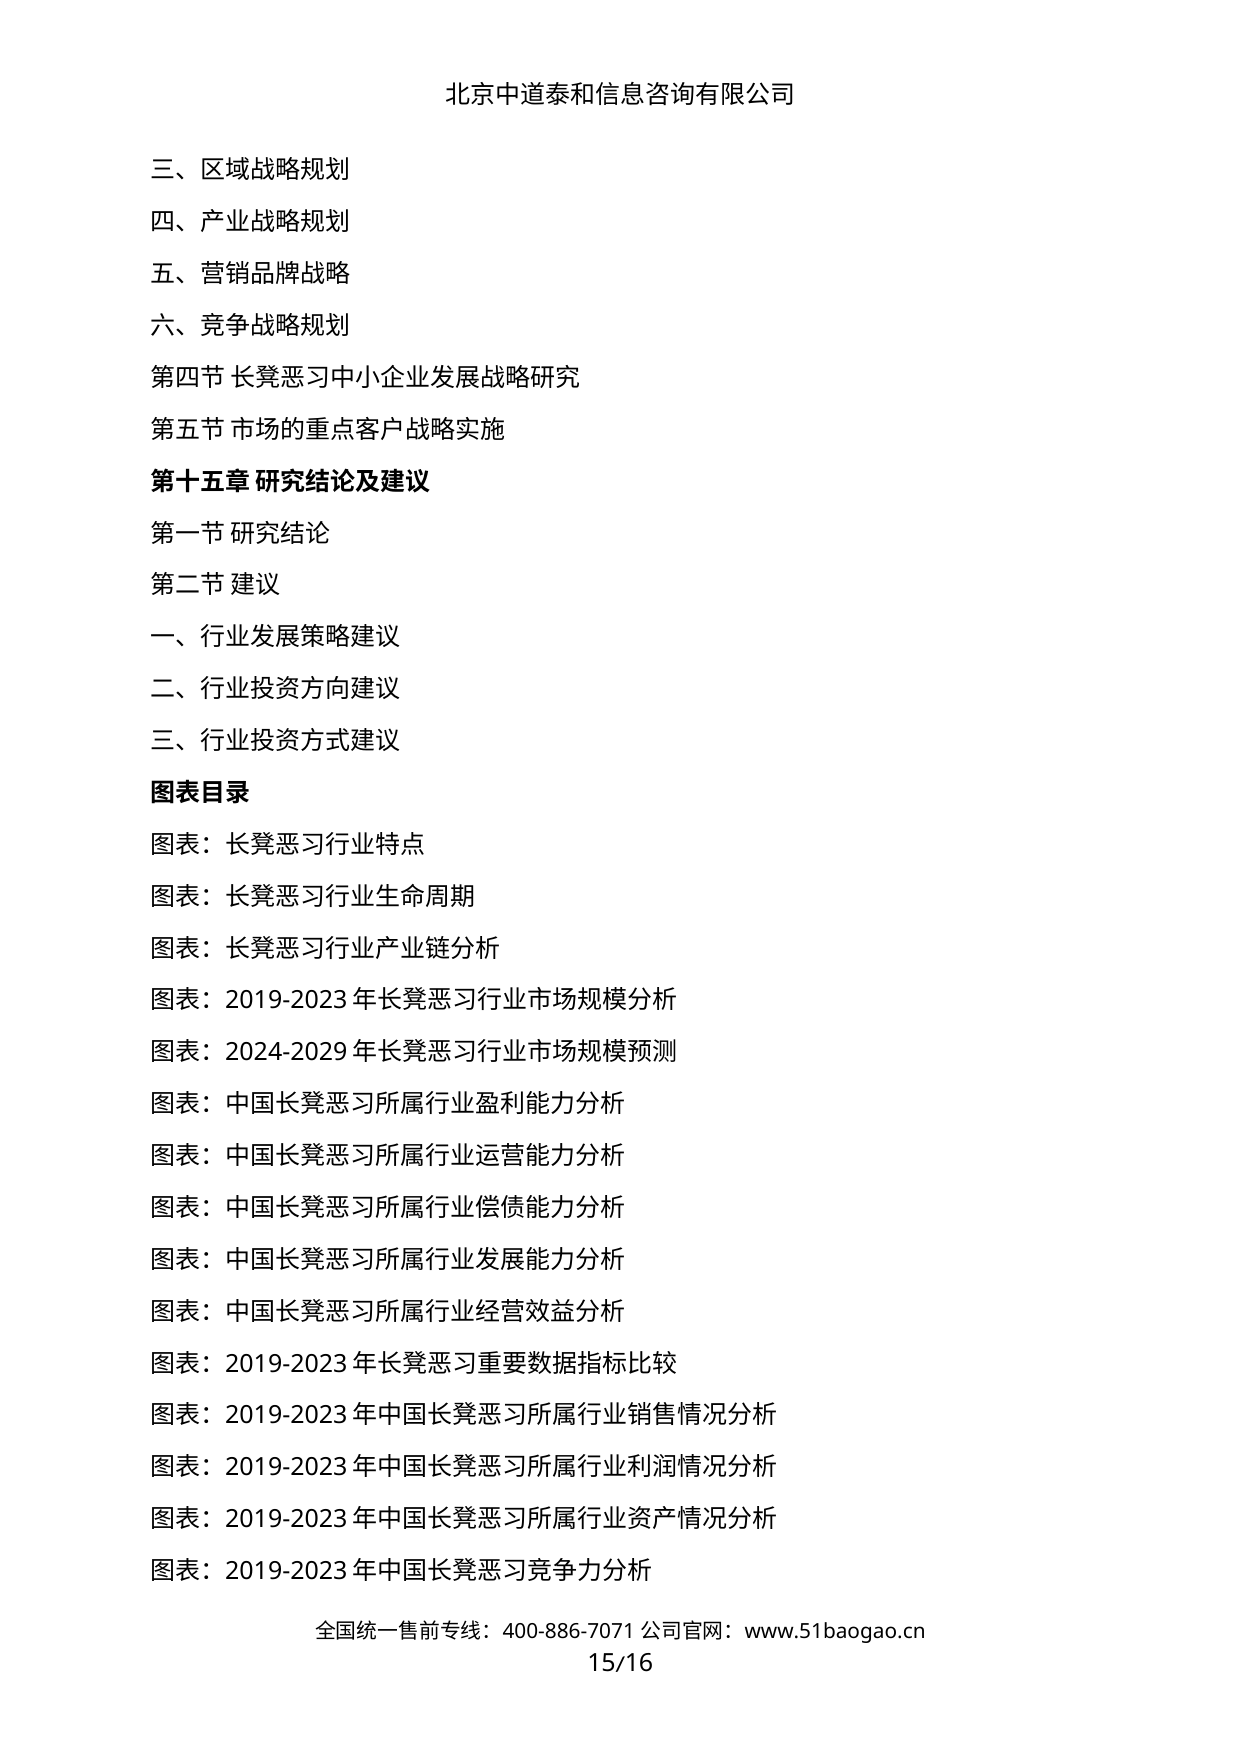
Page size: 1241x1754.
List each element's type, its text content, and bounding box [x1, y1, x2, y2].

text 三、行业投资方式建议 [150, 721, 1090, 757]
text 图表：2019-2023年中国长凳恶习所属行业销售情况分析 [150, 1395, 1090, 1431]
text 第五节 市场的重点客户战略实施 [150, 409, 1090, 446]
text 图表：中国长凳恶习所属行业运营能力分析 [150, 1136, 1090, 1172]
text 图表：2019-2023年中国长凳恶习所属行业利润情况分析 [150, 1447, 1090, 1483]
text 图表目录 [150, 772, 1090, 809]
text 第四节 长凳恶习中小企业发展战略研究 [150, 357, 1090, 394]
text 图表：2019-2023年长凳恶习重要数据指标比较 [150, 1343, 1090, 1379]
text 图表：2019-2023年中国长凳恶习所属行业资产情况分析 [150, 1499, 1090, 1535]
text 图表：2019-2023年中国长凳恶习竞争力分析 [150, 1551, 1090, 1587]
text 图表：2024-2029年长凳恶习行业市场规模预测 [150, 1032, 1090, 1068]
text 图表：长凳恶习行业生命周期 [150, 876, 1090, 912]
text 六、竞争战略规划 [150, 306, 1090, 342]
text 第一节 研究结论 [150, 513, 1090, 549]
text 五、营销品牌战略 [150, 254, 1090, 290]
text 三、区域战略规划 [150, 150, 1090, 186]
text 一、行业发展策略建议 [150, 617, 1090, 653]
text 二、行业投资方向建议 [150, 669, 1090, 705]
text 图表：长凳恶习行业特点 [150, 824, 1090, 861]
text 图表：中国长凳恶习所属行业偿债能力分析 [150, 1187, 1090, 1224]
text 第二节 建议 [150, 565, 1090, 601]
text 第十五章 研究结论及建议 [150, 461, 1090, 497]
text 图表：中国长凳恶习所属行业经营效益分析 [150, 1291, 1090, 1327]
text 图表：中国长凳恶习所属行业发展能力分析 [150, 1239, 1090, 1276]
text 图表：2019-2023年长凳恶习行业市场规模分析 [150, 980, 1090, 1016]
text 四、产业战略规划 [150, 202, 1090, 238]
text 图表：长凳恶习行业产业链分析 [150, 928, 1090, 964]
text 图表：中国长凳恶习所属行业盈利能力分析 [150, 1084, 1090, 1120]
